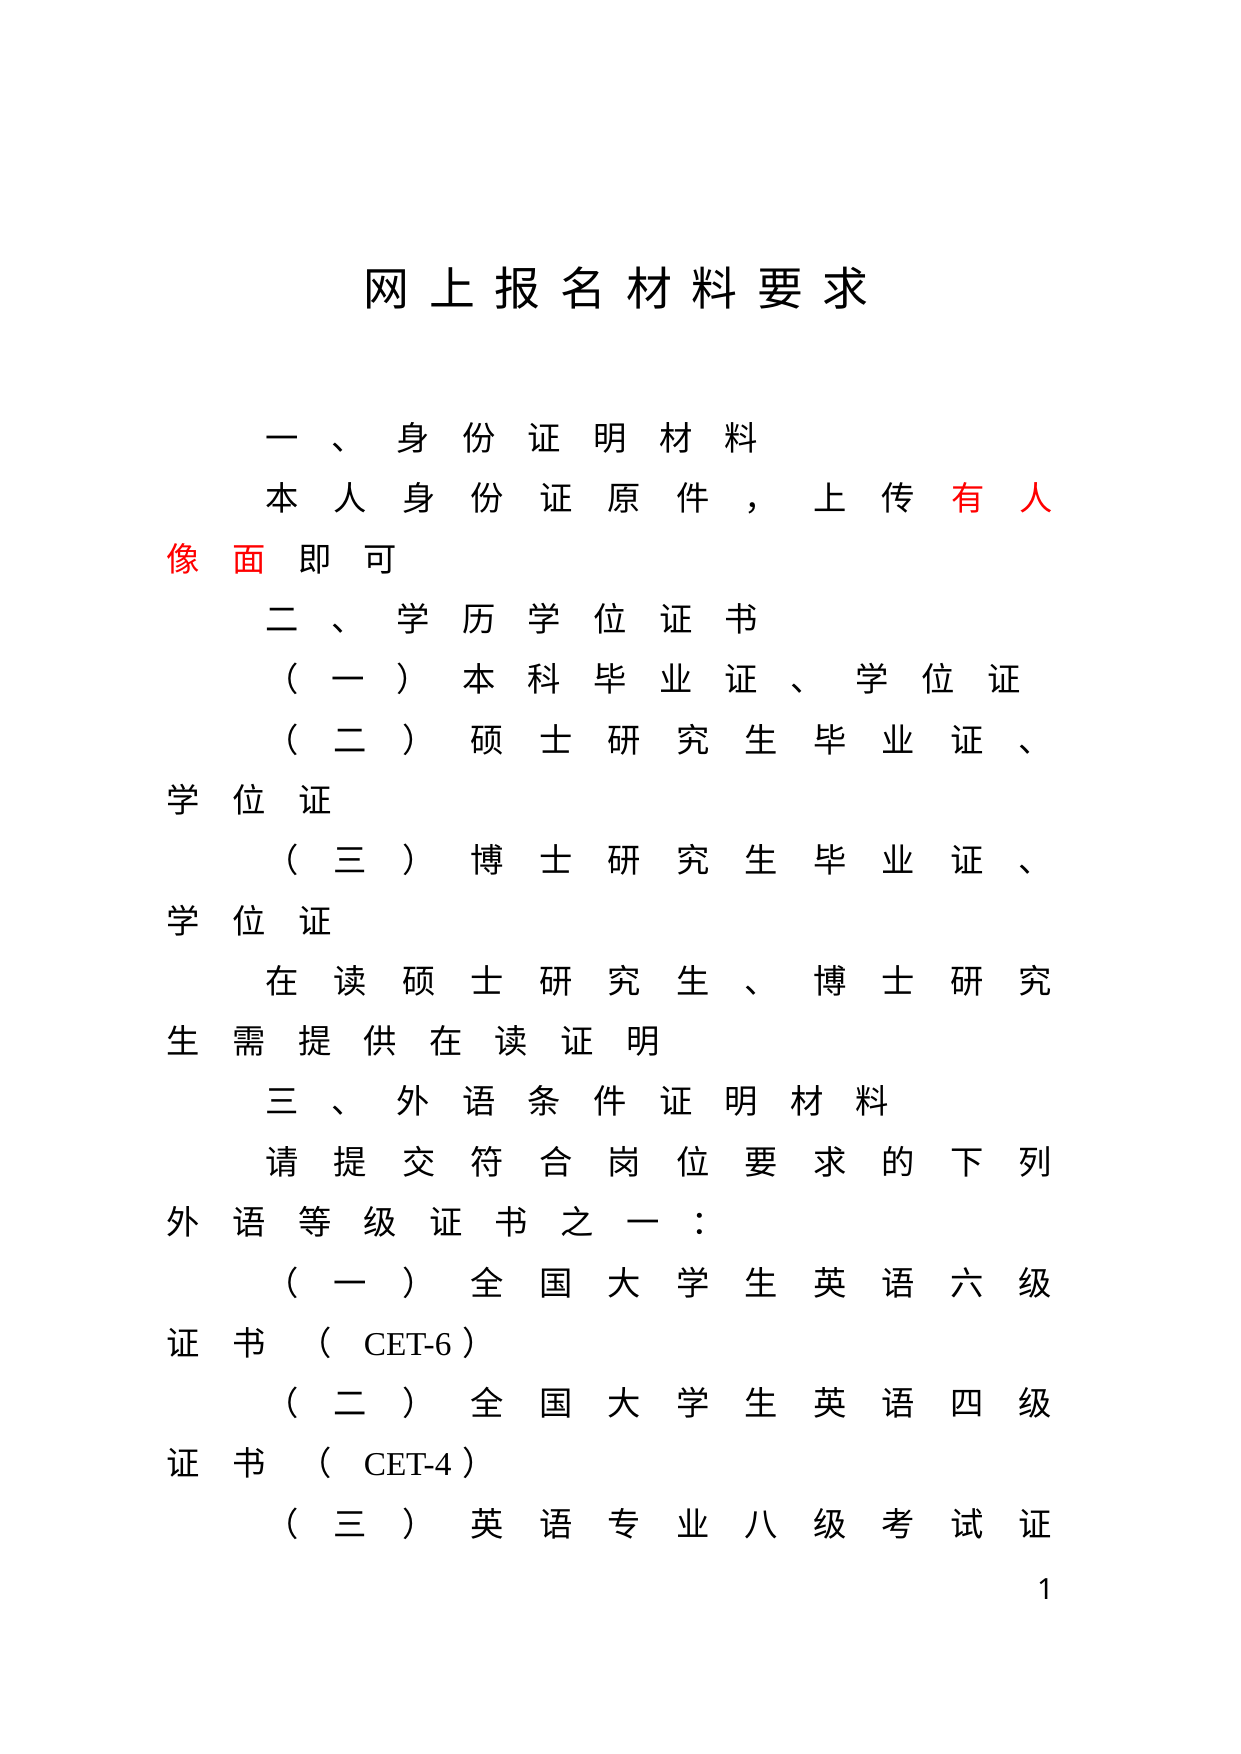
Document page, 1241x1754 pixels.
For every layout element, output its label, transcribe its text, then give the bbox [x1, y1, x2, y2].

text （二）硕士研究生毕业证、学位证 [167, 707, 1085, 828]
text 在读硕士研究生、博士研究生需提供在读证明 [167, 949, 1085, 1069]
text （三）博士研究生毕业证、学位证 [167, 828, 1085, 949]
text 二、学历学位证书 [167, 587, 1085, 647]
text 一、身份证明材料 [167, 406, 1085, 466]
text 三、外语条件证明材料 [167, 1069, 1085, 1129]
text 网上报名材料要求 [167, 225, 1085, 346]
text （一）本科毕业证、学位证 [167, 647, 1085, 707]
text （一）全国大学生英语六级证书（CET-6） [167, 1250, 1085, 1371]
text （二）全国大学生英语四级证书（CET-4） [167, 1371, 1085, 1491]
text 请提交符合岗位要求的下列外语等级证书之一： [167, 1129, 1085, 1250]
text 本人身份证原件，上传有人像面即可 [167, 466, 1085, 587]
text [167, 1491, 1085, 1552]
